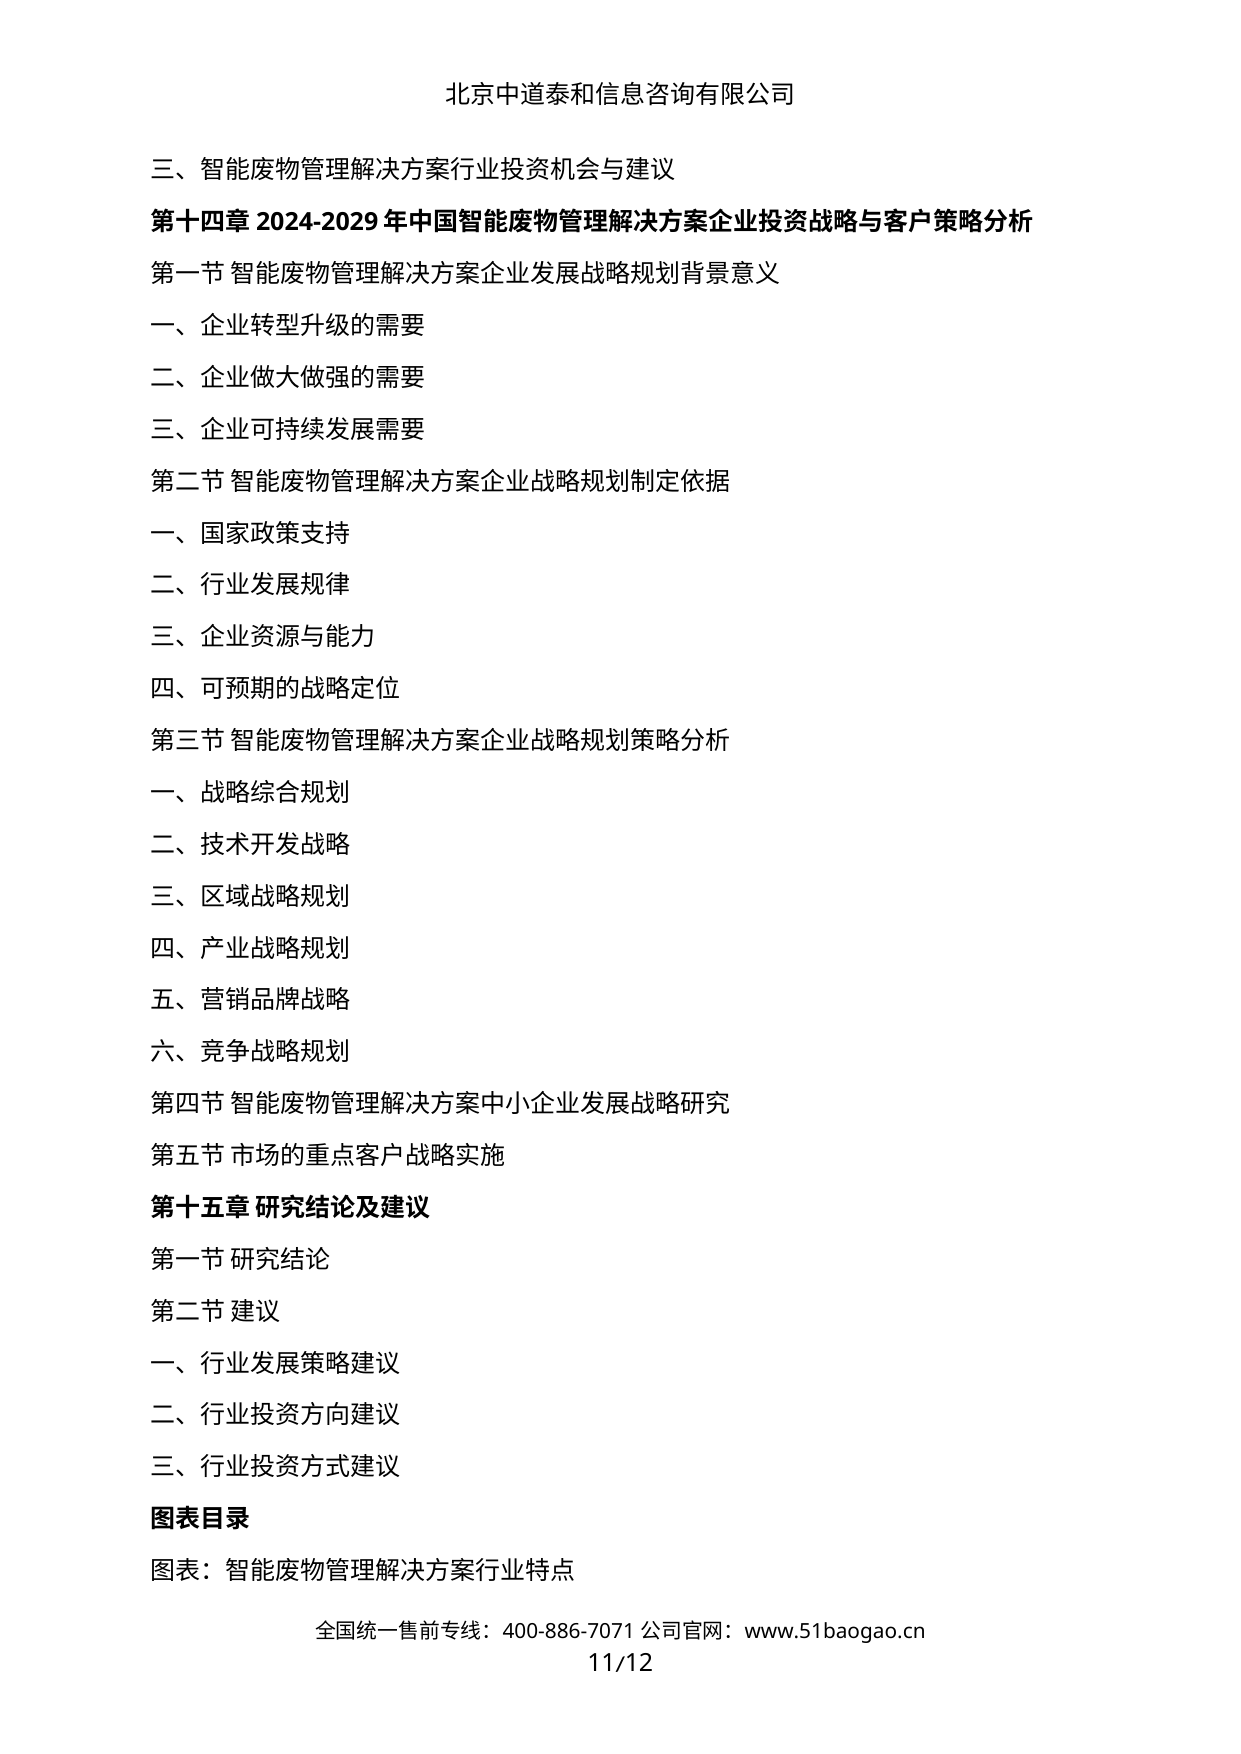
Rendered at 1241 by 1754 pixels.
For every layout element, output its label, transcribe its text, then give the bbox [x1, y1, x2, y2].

text 三、行业投资方式建议 [150, 1447, 1090, 1483]
text 一、战略综合规划 [150, 772, 1090, 809]
text 三、区域战略规划 [150, 876, 1090, 912]
text 三、企业可持续发展需要 [150, 409, 1090, 446]
text 图表：智能废物管理解决方案行业特点 [150, 1551, 1090, 1587]
text 一、国家政策支持 [150, 513, 1090, 549]
text 第一节 智能废物管理解决方案企业发展战略规划背景意义 [150, 254, 1090, 290]
text 第二节 智能废物管理解决方案企业战略规划制定依据 [150, 461, 1090, 497]
text 二、行业发展规律 [150, 565, 1090, 601]
text 四、产业战略规划 [150, 928, 1090, 964]
text 一、行业发展策略建议 [150, 1343, 1090, 1379]
text 第十五章 研究结论及建议 [150, 1187, 1090, 1224]
text 一、企业转型升级的需要 [150, 306, 1090, 342]
text 第五节 市场的重点客户战略实施 [150, 1136, 1090, 1172]
text 六、竞争战略规划 [150, 1032, 1090, 1068]
text 第十四章 2024-2029年中国智能废物管理解决方案企业投资战略与客户策略分析 [150, 202, 1090, 238]
text 二、技术开发战略 [150, 824, 1090, 861]
text 四、可预期的战略定位 [150, 669, 1090, 705]
text 图表目录 [150, 1499, 1090, 1535]
text 五、营销品牌战略 [150, 980, 1090, 1016]
text 三、企业资源与能力 [150, 617, 1090, 653]
text 第四节 智能废物管理解决方案中小企业发展战略研究 [150, 1084, 1090, 1120]
text 第一节 研究结论 [150, 1239, 1090, 1276]
text 第三节 智能废物管理解决方案企业战略规划策略分析 [150, 721, 1090, 757]
text 三、智能废物管理解决方案行业投资机会与建议 [150, 150, 1090, 186]
text 二、企业做大做强的需要 [150, 357, 1090, 394]
text 二、行业投资方向建议 [150, 1395, 1090, 1431]
text 第二节 建议 [150, 1291, 1090, 1327]
